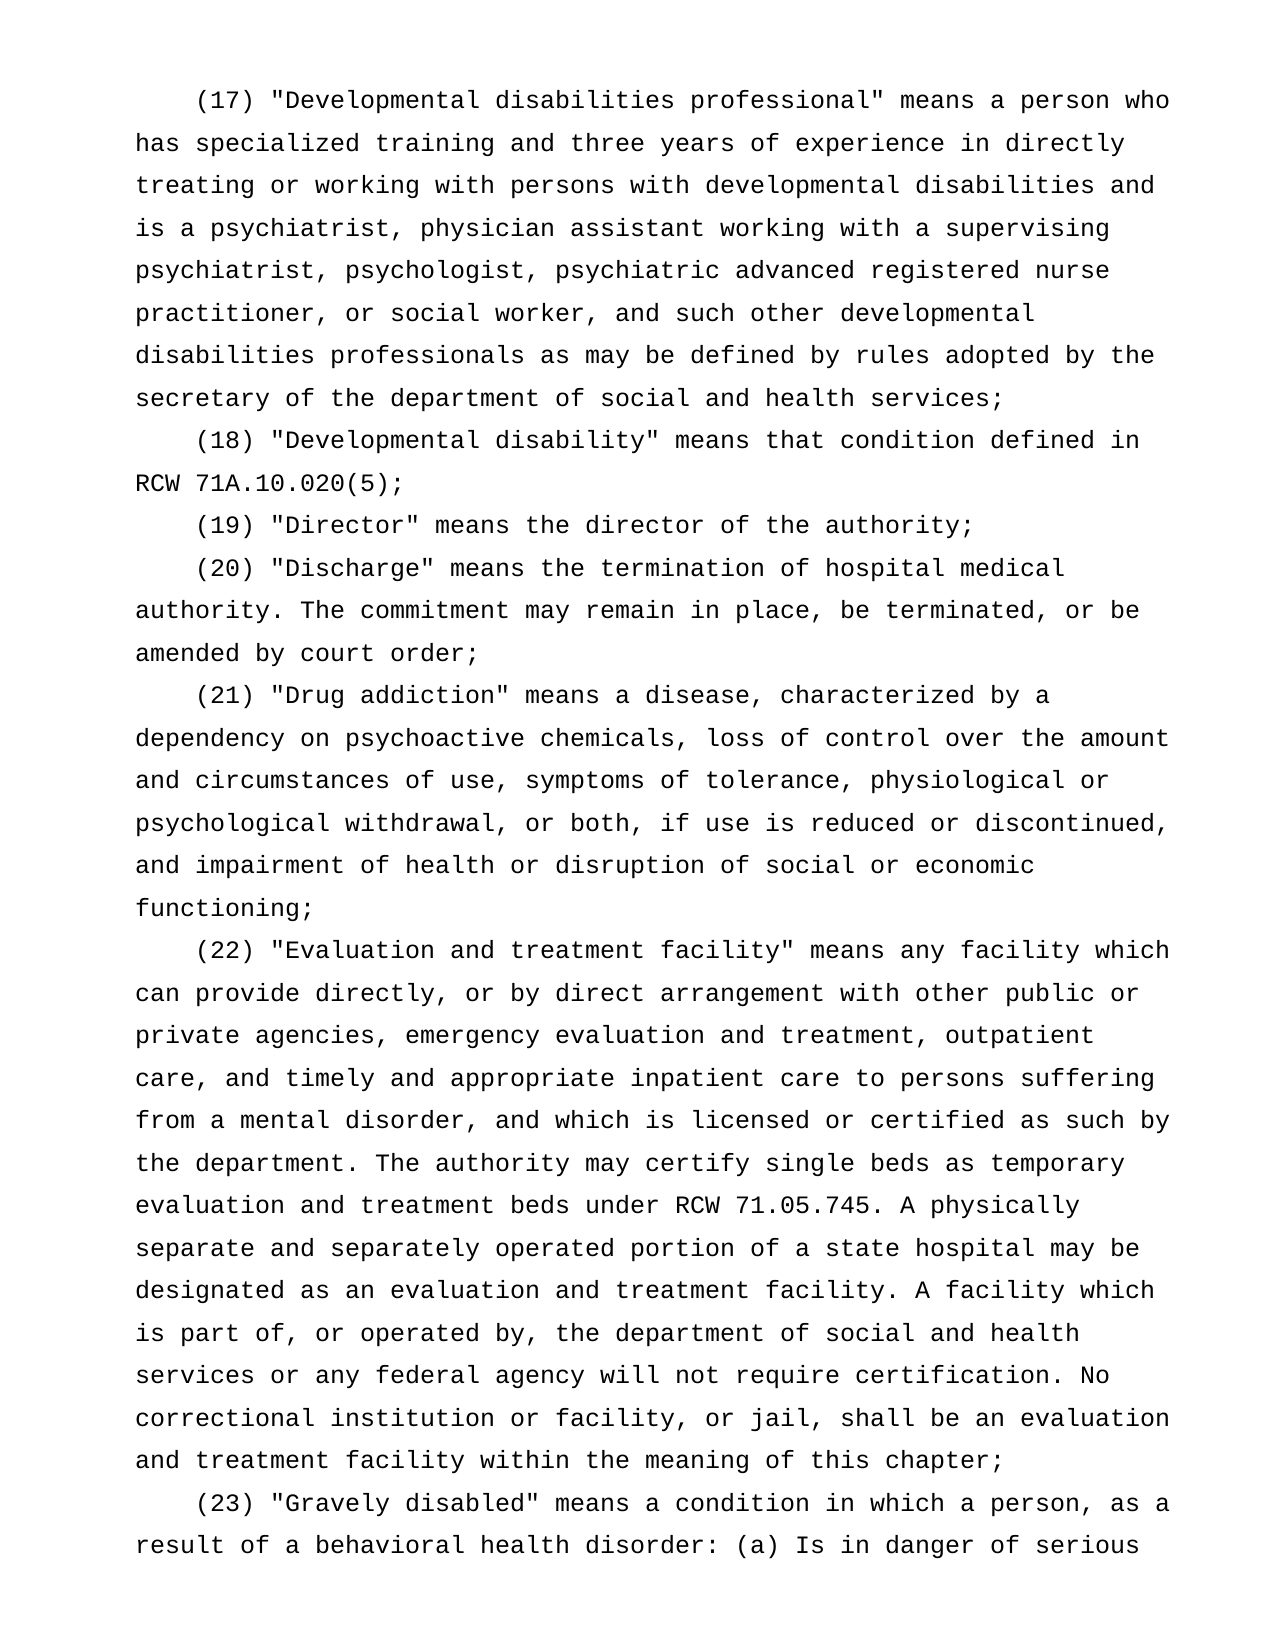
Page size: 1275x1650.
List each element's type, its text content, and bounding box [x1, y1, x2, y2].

text (17) "Developmental disabilities professional" means a person who has specialized training and three years of experience in directly treating or working with persons with developmental disabilities and is a psychiatrist, physician assistant working with a supervising psychiatrist, psychologist, psychiatric advanced registered nurse practitioner, or social worker, and such other developmental disabilities professionals as may be defined by rules adopted by the secretary of the department of social and health services; [135, 75, 1170, 415]
text (20) "Discharge" means the termination of hospital medical authority. The commitment may remain in place, be terminated, or be amended by court order; [135, 542, 1170, 670]
text (18) "Developmental disability" means that condition defined in RCW 71A.10.020(5); [135, 415, 1170, 500]
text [135, 1477, 1170, 1562]
text (19) "Director" means the director of the authority; [135, 500, 1170, 542]
text (22) "Evaluation and treatment facility" means any facility which can provide directly, or by direct arrangement with other public or private agencies, emergency evaluation and treatment, outpatient care, and timely and appropriate inpatient care to persons suffering from a mental disorder, and which is licensed or certified as such by the department. The authority may certify single beds as temporary evaluation and treatment beds under RCW 71.05.745. A physically separate and separately operated portion of a state hospital may be designated as an evaluation and treatment facility. A facility which is part of, or operated by, the department of social and health services or any federal agency will not require certification. No correctional institution or facility, or jail, shall be an evaluation and treatment facility within the meaning of this chapter; [135, 925, 1170, 1477]
text (21) "Drug addiction" means a disease, characterized by a dependency on psychoactive chemicals, loss of control over the amount and circumstances of use, symptoms of tolerance, physiological or psychological withdrawal, or both, if use is reduced or discontinued, and impairment of health or disruption of social or economic functioning; [135, 670, 1170, 925]
